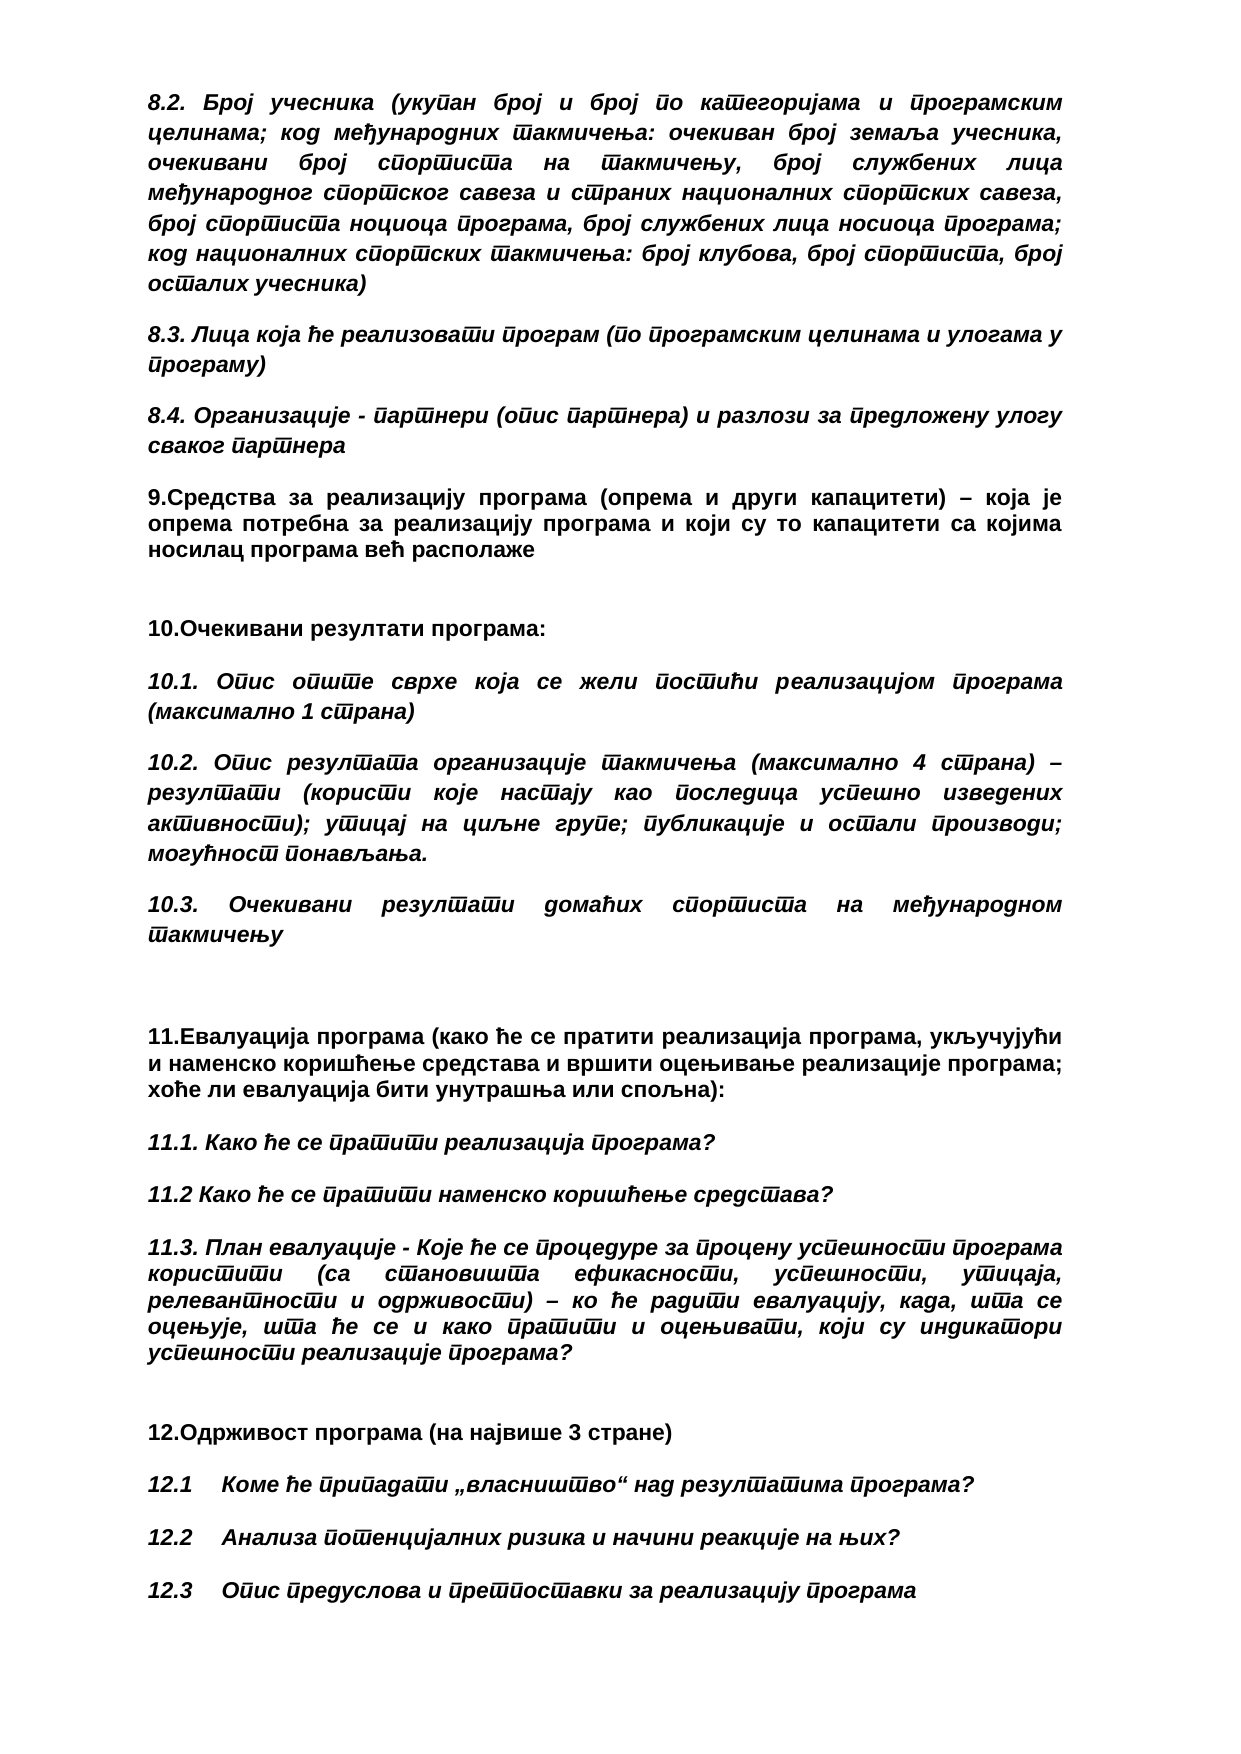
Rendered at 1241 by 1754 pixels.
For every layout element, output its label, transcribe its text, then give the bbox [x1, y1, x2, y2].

text 10.Очекивани резултати програма: [148, 615, 1063, 642]
text 10.1. Опис опште сврхе која се жели постићи реализацијом програма (максимално 1 страна) [148, 668, 1063, 724]
list Анализа потенцијалних ризика и начини реакције на њих? [148, 1524, 1063, 1550]
text 11.1. Како ће се пратити реализација програма? [148, 1128, 1063, 1155]
list Коме ће припадати „власништво“ над резултатима програма? [148, 1471, 1063, 1497]
text 10.3. Очекивани резултати домаћих спортиста на међународном такмичењу [148, 891, 1063, 947]
text 11.Евалуација програма (како ће се пратити реализација програма, укључујући и наменско коришћење средстава и вршити оцењивање реализације програма; хоће ли евалуација бити унутрашња или спољна): [148, 1023, 1063, 1102]
text 8.2. Број учесника (укупан број и број по категоријама и програмским целинама; код међународних такмичења: очекиван број земаља учесника, очекивани број спортиста на такмичењу, број службених лица међународног спортског савеза и страних националних спортских савеза, број спортиста ноциоца програма, број службених лица носиоца програма; код националних спортских такмичења: број клубова, број спортиста, број осталих учесника) [148, 89, 1063, 296]
text 9.Средства за реализацију програма (опрема и други капацитети) – која је опрема потребна за реализацију програма и који су то капацитети са којима носилац програма већ располаже [148, 483, 1063, 562]
list Опис предуслова и претпоставки за реализацију програма [148, 1577, 1063, 1603]
text 12.Одрживост програма (на највише 3 стране) [148, 1418, 1063, 1445]
text 8.4. Организације - партнери (опис партнера) и разлози за предложену улогу сваког партнера [148, 402, 1063, 459]
text 8.3. Лица која ће реализовати програм (по програмским целинама и улогама у програму) [148, 321, 1063, 377]
text 10.2. Опис резултата организације такмичења (максимално 4 страна) – резултати (користи које настају као последица успешно изведених активности); утицај на циљне групе; публикације и остали производи; могућност понављања. [148, 749, 1063, 866]
text 11.3. План евалуације - Које ће се процедуре за процену успешности програма користити (са становишта ефикасности, успешности, утицаја, релевантности и одрживости) – ко ће радити евалуацију, када, шта се оцењује, шта ће се и како пратити и оцењивати, који су индикатори успешности реализације програма? [148, 1234, 1063, 1366]
text 11.2 Како ће се пратити наменско коришћење средстава? [148, 1181, 1063, 1208]
